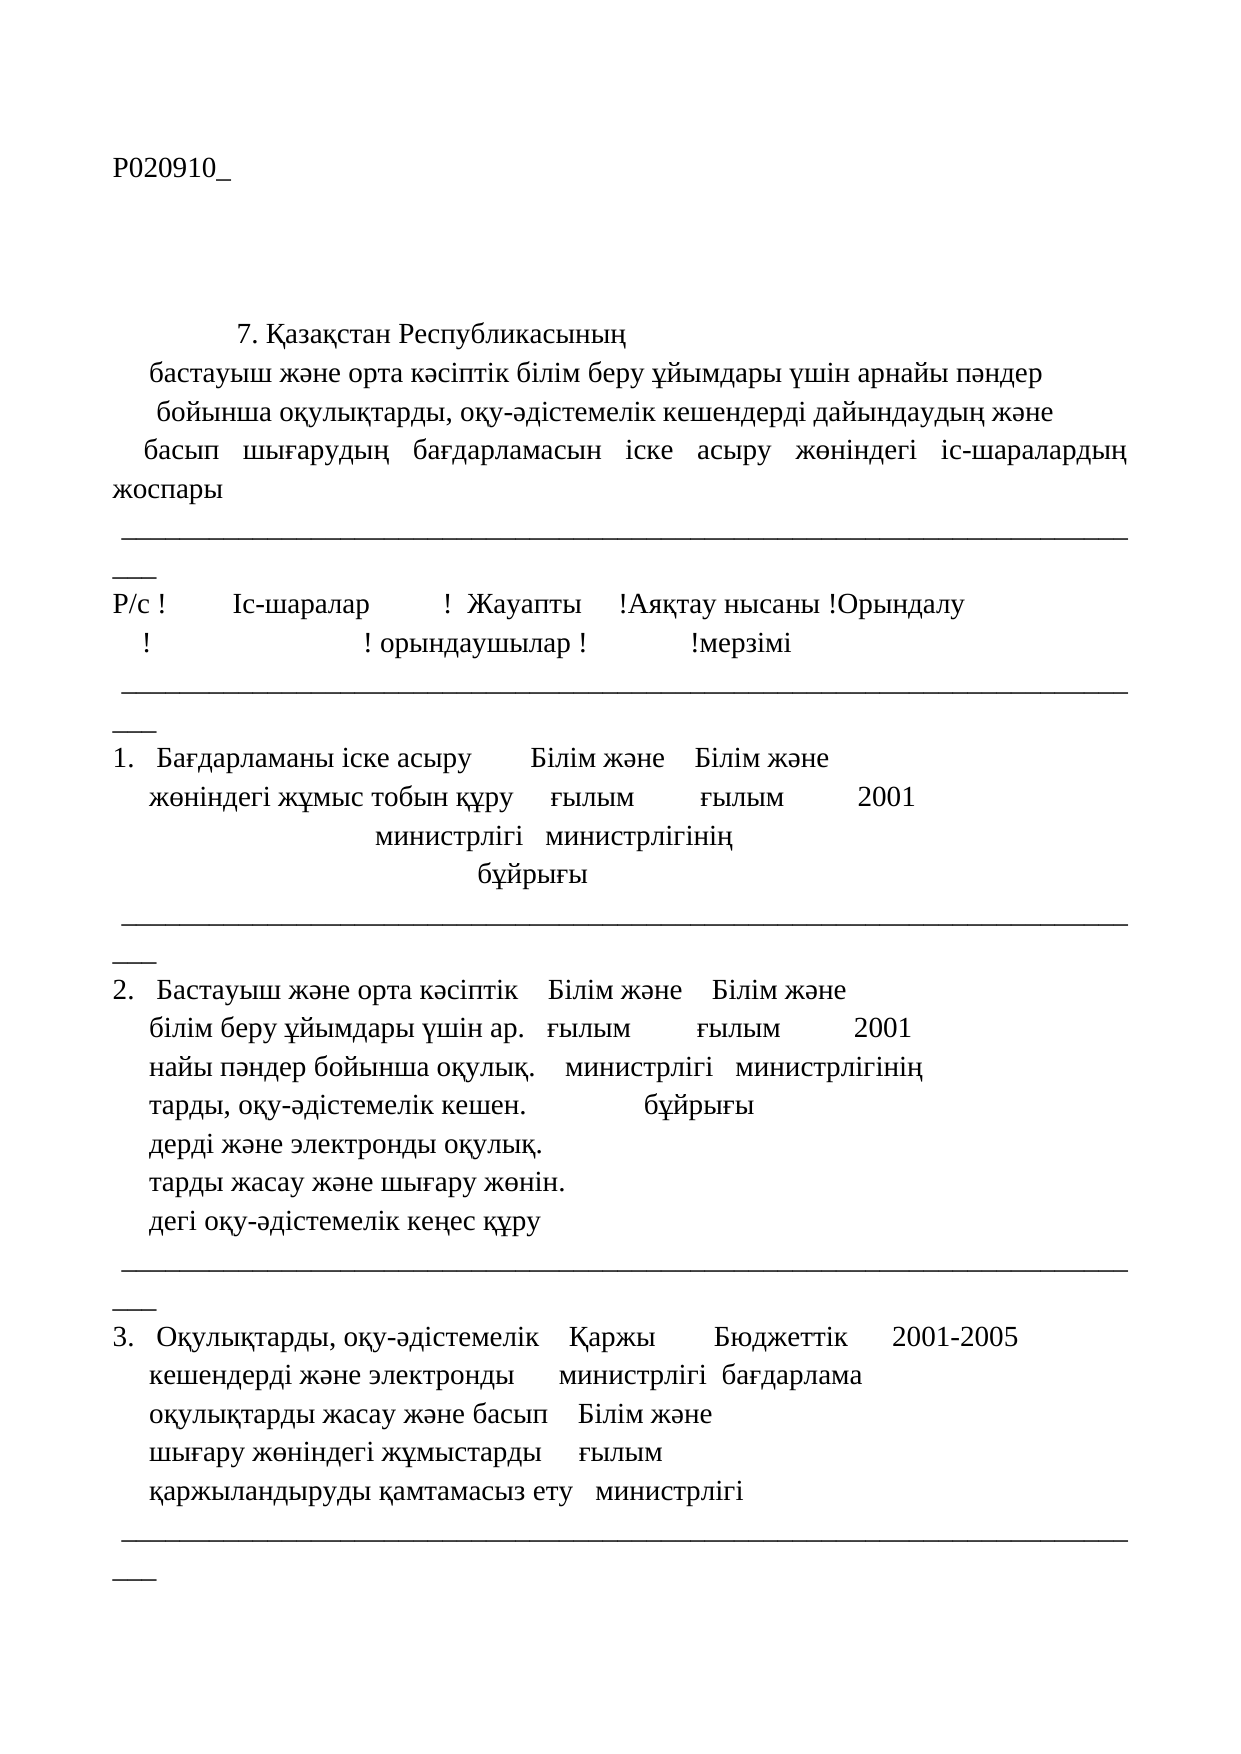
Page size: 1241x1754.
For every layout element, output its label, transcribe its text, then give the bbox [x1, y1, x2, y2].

text P020910_ [112, 150, 1128, 183]
text ________________________________________________________________________ [112, 1511, 1128, 1583]
text 3. Оқулықтарды, оқу-әдістемелік Қаржы Бюджеттік 2001-2005 [112, 1319, 1128, 1352]
text шығару жөніндегі жұмыстарды ғылым [112, 1434, 1128, 1468]
text бастауыш және орта кәсіптік білім беру ұйымдары үшін арнайы пәндер [112, 355, 1128, 389]
text 2. Бастауыш және орта кәсіптік Білім және Білім және [112, 972, 1128, 1005]
text кешендерді және электронды министрлігі бағдарлама [112, 1357, 1128, 1391]
text 1. Бағдарламаны іске асыру Білім және Білім және [112, 741, 1128, 774]
text ________________________________________________________________________ [112, 895, 1128, 967]
text ________________________________________________________________________ [112, 663, 1128, 736]
text оқулықтарды жасау және басып Білім және [112, 1396, 1128, 1429]
text 7. Қазақстан Республикасының [112, 317, 1128, 350]
text бойынша оқулықтарды, оқу-әдістемелік кешендерді дайындаудың және [112, 394, 1128, 427]
text тарды жасау және шығару жөнін. [112, 1164, 1128, 1198]
text найы пәндер бойынша оқулық. министрлігі министрлігінің [112, 1049, 1128, 1082]
text ! ! орындаушылар ! !мерзімі [112, 625, 1128, 658]
text жөніндегі жұмыс тобын құру ғылым ғылым 2001 [112, 779, 1128, 813]
text ________________________________________________________________________ [112, 509, 1128, 581]
text бұйрығы [112, 856, 1128, 890]
text тарды, оқу-әдістемелік кешен. бұйрығы [112, 1087, 1128, 1121]
text басып шығарудың бағдарламасын іске асыру жөніндегі іс-шаралардың жоспары [112, 432, 1128, 504]
text министрлігі министрлігінің [112, 818, 1128, 851]
text ________________________________________________________________________ [112, 1242, 1128, 1314]
text дерді және электронды оқулық. [112, 1126, 1128, 1159]
text Р/с ! Іс-шаралар ! Жауапты !Аяқтау нысаны !Орындалу [112, 586, 1128, 620]
text білім беру ұйымдары үшін ар. ғылым ғылым 2001 [112, 1010, 1128, 1044]
text дегі оқу-әдістемелік кеңес құру [112, 1203, 1128, 1237]
text қаржыландыруды қамтамасыз ету министрлігі [112, 1473, 1128, 1506]
